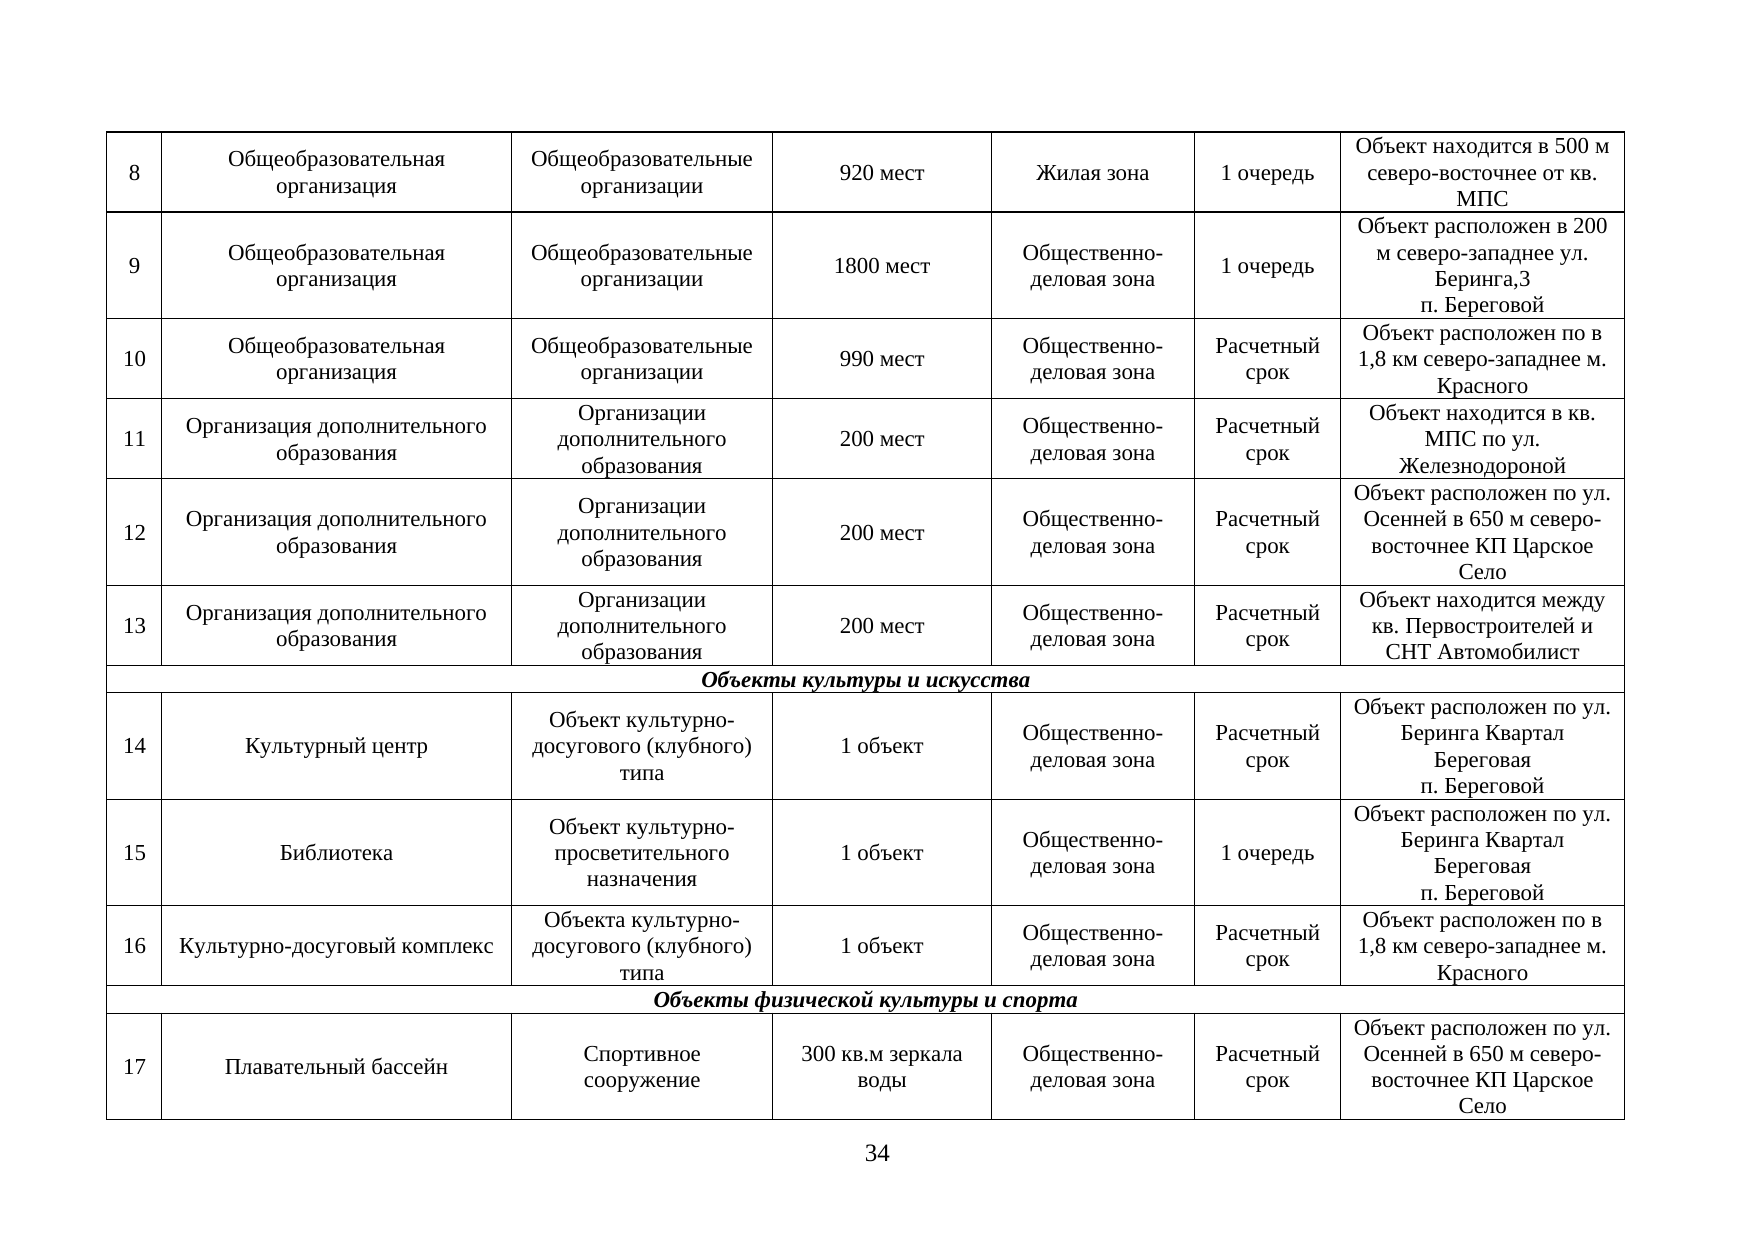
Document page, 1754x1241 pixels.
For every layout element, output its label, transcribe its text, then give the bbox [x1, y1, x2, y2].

table_cell Общеобразовательные организации [512, 213, 772, 318]
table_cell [992, 1014, 1194, 1119]
table_cell Расчетный срок [1195, 693, 1340, 798]
table_cell Расчетный срок [1195, 1014, 1340, 1119]
table_cell 9 [107, 213, 161, 318]
table_cell 14 [107, 693, 161, 798]
table_cell Расчетный срок [1195, 399, 1340, 478]
table_cell 8 [107, 133, 161, 211]
table_cell 10 [107, 319, 161, 398]
table_cell Жилая зона [992, 133, 1194, 211]
table_cell Расчетный срок [1195, 586, 1340, 665]
table_cell Объект находится в 500 м северо-восточнее от кв. МПС [1341, 133, 1624, 211]
table_cell 920 мест [773, 133, 991, 211]
table_cell Объект расположен по в 1,8 км северо-западнее м. Красного [1341, 906, 1624, 985]
table_cell 1 объект [773, 693, 991, 798]
table_cell Организации дополнительного образования [512, 399, 772, 478]
table_cell Общеобразовательные организации [512, 133, 772, 211]
table_cell 11 [107, 399, 161, 478]
table_cell Общеобразовательная организация [162, 319, 511, 398]
table_cell 1 очередь [1195, 133, 1340, 211]
table_cell 1 объект [773, 906, 991, 985]
table_cell Организации дополнительного образования [512, 586, 772, 665]
table_cell Объект культурно-просветительного назначения [512, 800, 772, 905]
table_cell 16 [107, 906, 161, 985]
table_cell Объект культурно-досугового (клубного) типа [512, 693, 772, 798]
table_cell 12 [107, 479, 161, 584]
table_cell Расчетный срок [1195, 319, 1340, 398]
table_cell 17 [107, 1014, 161, 1119]
table_cell Культурно-досуговый комплекс [162, 906, 511, 985]
table_cell Организации дополнительного образования [512, 479, 772, 584]
table_cell Общеобразовательные организации [512, 319, 772, 398]
table_cell 200 мест [773, 479, 991, 584]
table_cell Расчетный срок [1195, 479, 1340, 584]
table_cell Объект находится между кв. Первостроителей и СНТ Автомобилист [1341, 586, 1624, 665]
table_cell 1800 мест [773, 213, 991, 318]
table_cell Объекты физической культуры и спорта [107, 986, 1624, 1012]
table_cell Плавательный бассейн [162, 1014, 511, 1119]
table_cell Общественно-деловая зона [992, 693, 1194, 798]
table_cell Библиотека [162, 800, 511, 905]
table_cell 1 очередь [1195, 800, 1340, 905]
table_cell 200 мест [773, 586, 991, 665]
table_cell 1 объект [773, 800, 991, 905]
table_cell 13 [107, 586, 161, 665]
table_cell Организация дополнительного образования [162, 586, 511, 665]
table_cell Общественно-деловая зона [992, 319, 1194, 398]
table_cell Общественно-деловая зона [992, 479, 1194, 584]
table_cell 15 [107, 800, 161, 905]
table_cell 200 мест [773, 399, 991, 478]
table_cell Объект находится в кв. МПС по ул. Железнодороной [1341, 399, 1624, 478]
table_cell Культурный центр [162, 693, 511, 798]
table_cell Объект расположен по ул. Осенней в 650 м северо-восточнее КП Царское Село [1341, 479, 1624, 584]
table_cell Общественно-деловая зона [992, 586, 1194, 665]
table_cell Спортивное сооружение [512, 1014, 772, 1119]
table_cell 300 кв.м зеркала воды [773, 1014, 991, 1119]
table_cell Объект расположен по в 1,8 км северо-западнее м. Красного [1341, 319, 1624, 398]
table_cell Общеобразовательная организация [162, 213, 511, 318]
table_cell Общественно-деловая зона [992, 906, 1194, 985]
table_cell Расчетный срок [1195, 906, 1340, 985]
table_cell Общественно-деловая зона [992, 213, 1194, 318]
table_cell Организация дополнительного образования [162, 479, 511, 584]
table_cell 1 очередь [1195, 213, 1340, 318]
table_cell Общественно-деловая зона [992, 399, 1194, 478]
table_cell Объект расположен по ул. Беринга Квартал Береговая п. Береговой [1341, 800, 1624, 905]
table_cell 990 мест [773, 319, 991, 398]
table_cell Объекта культурно-досугового (клубного) типа [512, 906, 772, 985]
table_cell Организация дополнительного образования [162, 399, 511, 478]
table_cell Объект расположен в 200 м северо-западнее ул. Беринга,3 п. Береговой [1341, 213, 1624, 318]
table_cell Общеобразовательная организация [162, 133, 511, 211]
table_cell Объекты культуры и искусства [107, 666, 1624, 692]
table_cell Объект расположен по ул. Беринга Квартал Береговая п. Береговой [1341, 693, 1624, 798]
table_cell Общественно-деловая зона [992, 800, 1194, 905]
table_cell Объект расположен по ул. Осенней в 650 м северо-восточнее КП Царское Село [1341, 1014, 1624, 1119]
